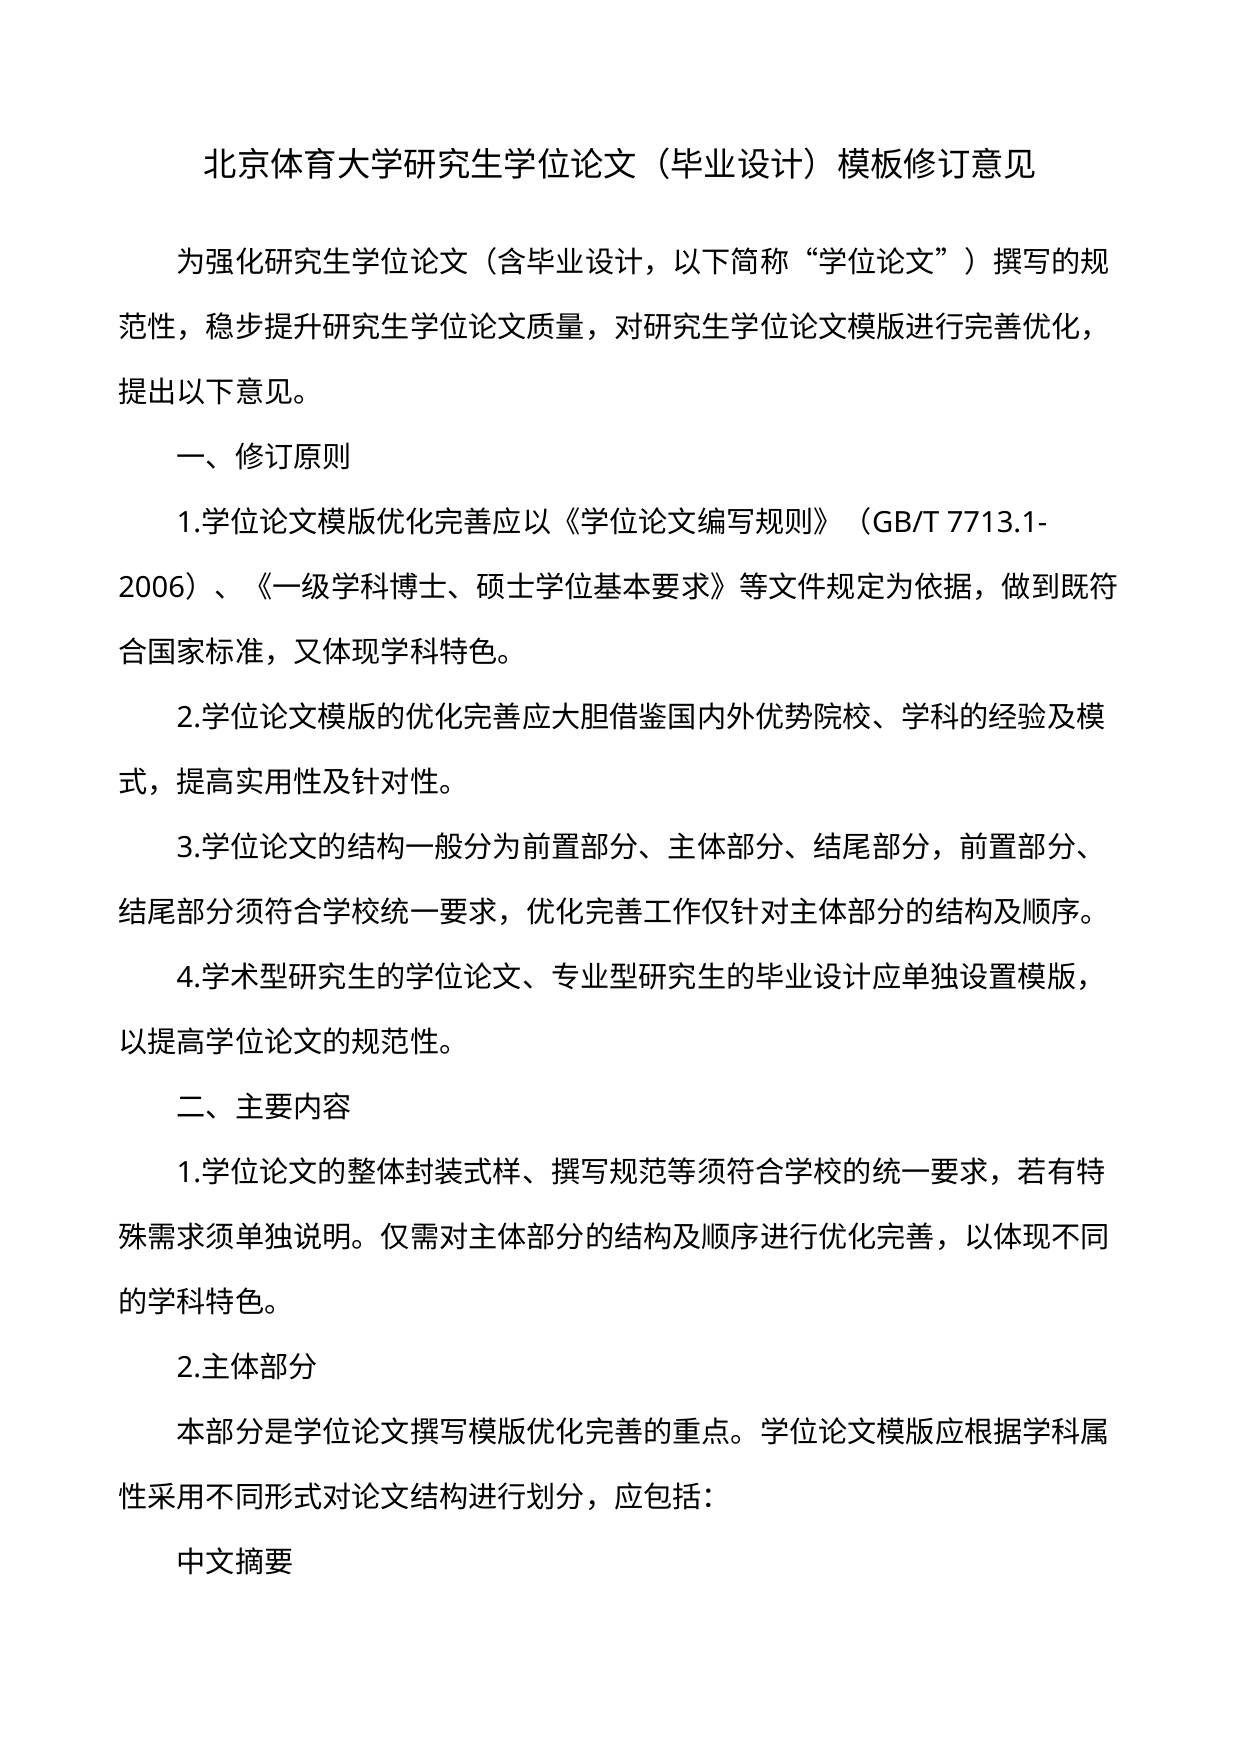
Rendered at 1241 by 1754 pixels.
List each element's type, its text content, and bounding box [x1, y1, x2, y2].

text 本部分是学位论文撰写模版优化完善的重点。学位论文模版应根据学科属性采用不同形式对论文结构进行划分，应包括： [118, 1397, 1122, 1527]
text 为强化研究生学位论文（含毕业设计，以下简称“学位论文”）撰写的规范性，稳步提升研究生学位论文质量，对研究生学位论文模版进行完善优化，提出以下意见。 [118, 227, 1122, 422]
text 1.学位论文的整体封装式样、撰写规范等须符合学校的统一要求，若有特殊需求须单独说明。仅需对主体部分的结构及顺序进行优化完善，以体现不同的学科特色。 [118, 1137, 1122, 1332]
text 1.学位论文模版优化完善应以《学位论文编写规则》（GB/T 7713.1-2006）、《一级学科博士、硕士学位基本要求》等文件规定为依据，做到既符合国家标准，又体现学科特色。 [118, 487, 1122, 682]
text 北京体育大学研究生学位论文（毕业设计）模板修订意见 [118, 129, 1122, 194]
text 3.学位论文的结构一般分为前置部分、主体部分、结尾部分，前置部分、结尾部分须符合学校统一要求，优化完善工作仅针对主体部分的结构及顺序。 [118, 812, 1122, 942]
text 一、修订原则 [118, 422, 1122, 487]
text 中文摘要 [118, 1527, 1122, 1592]
text 2.学位论文模版的优化完善应大胆借鉴国内外优势院校、学科的经验及模式，提高实用性及针对性。 [118, 682, 1122, 812]
text 4.学术型研究生的学位论文、专业型研究生的毕业设计应单独设置模版，以提高学位论文的规范性。 [118, 942, 1122, 1072]
text 2.主体部分 [118, 1332, 1122, 1397]
text 二、主要内容 [118, 1072, 1122, 1137]
